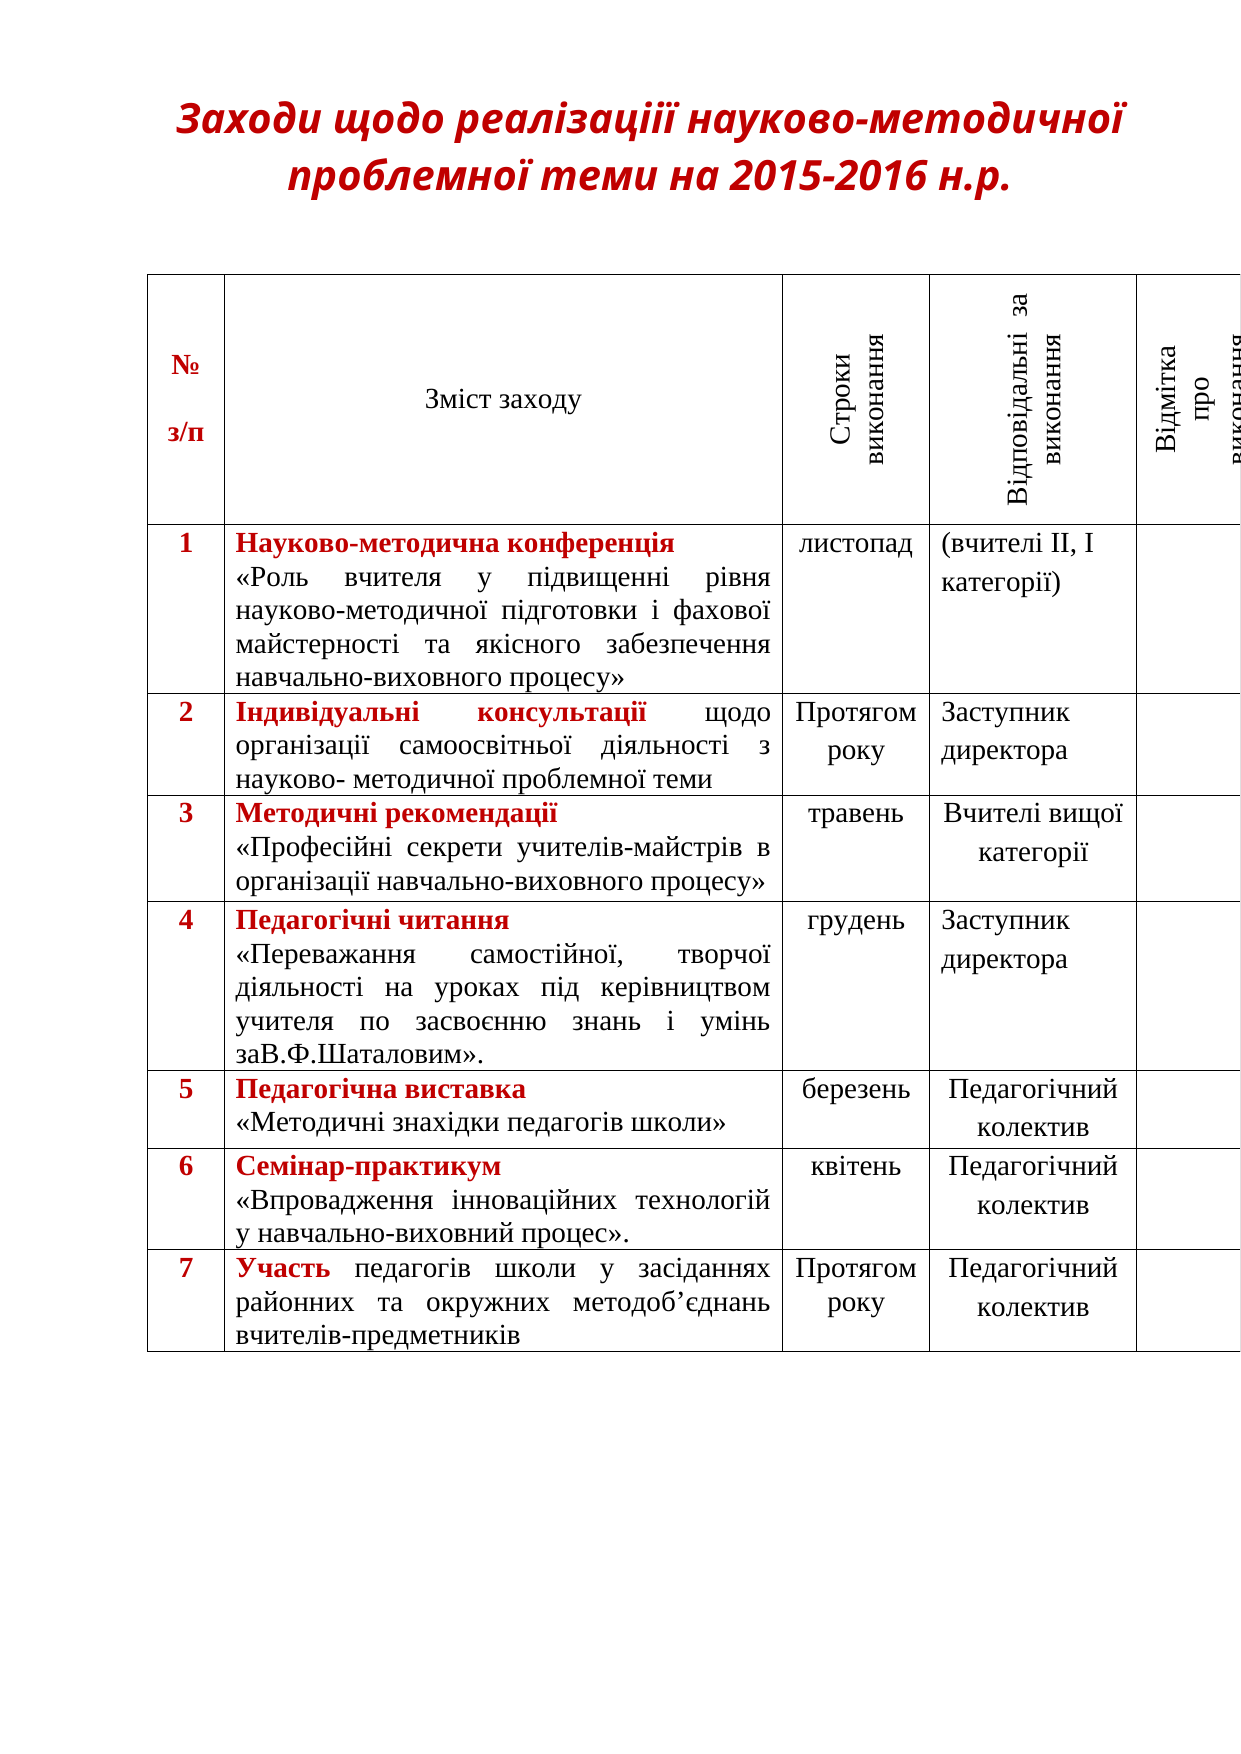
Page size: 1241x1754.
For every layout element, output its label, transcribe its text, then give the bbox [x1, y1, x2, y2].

table_cell Протягом року [783, 1250, 929, 1351]
table_cell 6 [148, 1149, 224, 1249]
table_cell березень [783, 1071, 929, 1147]
table_cell Протягом року [783, 694, 929, 794]
table_cell травень [783, 796, 929, 901]
table_cell [1137, 1149, 1240, 1249]
table_cell Науково-методична конференція «Роль вчителя у підвищенні рівня науково-методичної підготовки і фахової майстерності та якісного забезпечення навчально-виховного процесу» [225, 525, 782, 693]
table_cell [1137, 694, 1240, 794]
table_header Відповідальні за виконання [930, 275, 1136, 524]
table_cell Семінар-практикум «Впровадження інноваційних технологій у навчально-виховний процес». [225, 1149, 782, 1249]
table_cell [1137, 1250, 1240, 1351]
table_cell Педагогічна виставка «Методичні знахідки педагогів школи» [225, 1071, 782, 1147]
table_cell Педагогічний колектив [930, 1149, 1136, 1249]
table_header Зміст заходу [225, 275, 782, 524]
table_cell 2 [148, 694, 224, 794]
table_cell (вчителі ІІ, І категорії) [930, 525, 1136, 693]
table_header Відмітка про виконання [1137, 275, 1240, 524]
table_cell [1137, 525, 1240, 693]
table_cell [1137, 902, 1240, 1070]
table_cell 3 [148, 796, 224, 901]
table_cell Вчителі вищої категорії [930, 796, 1136, 901]
table_cell 7 [148, 1250, 224, 1351]
text Заходи щодо реалізаціії науково-методичної проблемної теми на 2015-2016 н.р. [148, 88, 1152, 202]
table_cell [1137, 1071, 1240, 1147]
table_cell квітень [783, 1149, 929, 1249]
table_cell 5 [148, 1071, 224, 1147]
table_cell 1 [148, 525, 224, 693]
table_cell [1137, 796, 1240, 901]
table_cell грудень [783, 902, 929, 1070]
table_cell Заступник директора [930, 694, 1136, 794]
table_cell Методичні рекомендації «Професійні секрети учителів-майстрів в організації навчально-виховного процесу» [225, 796, 782, 901]
table_cell Педагогічний колектив [930, 1071, 1136, 1147]
table_cell Індивідуальні консультації щодо організації самоосвітньої діяльності з науково- методичної проблемної теми [225, 694, 782, 794]
table_cell Участь педагогів школи у засіданнях районних та окружних методоб’єднань вчителів-предметників [225, 1250, 782, 1351]
table_cell листопад [783, 525, 929, 693]
table_cell Педагогічний колектив [930, 1250, 1136, 1351]
table_cell 4 [148, 902, 224, 1070]
table_cell Педагогічні читання «Переважання самостійної, творчої діяльності на уроках під керівництвом учителя по засвоєнню знань і умінь заВ.Ф.Шаталовим». [225, 902, 782, 1070]
table_header № з/п [148, 275, 224, 524]
table_cell Заступник директора [930, 902, 1136, 1070]
table_header Строки виконання [783, 275, 929, 524]
